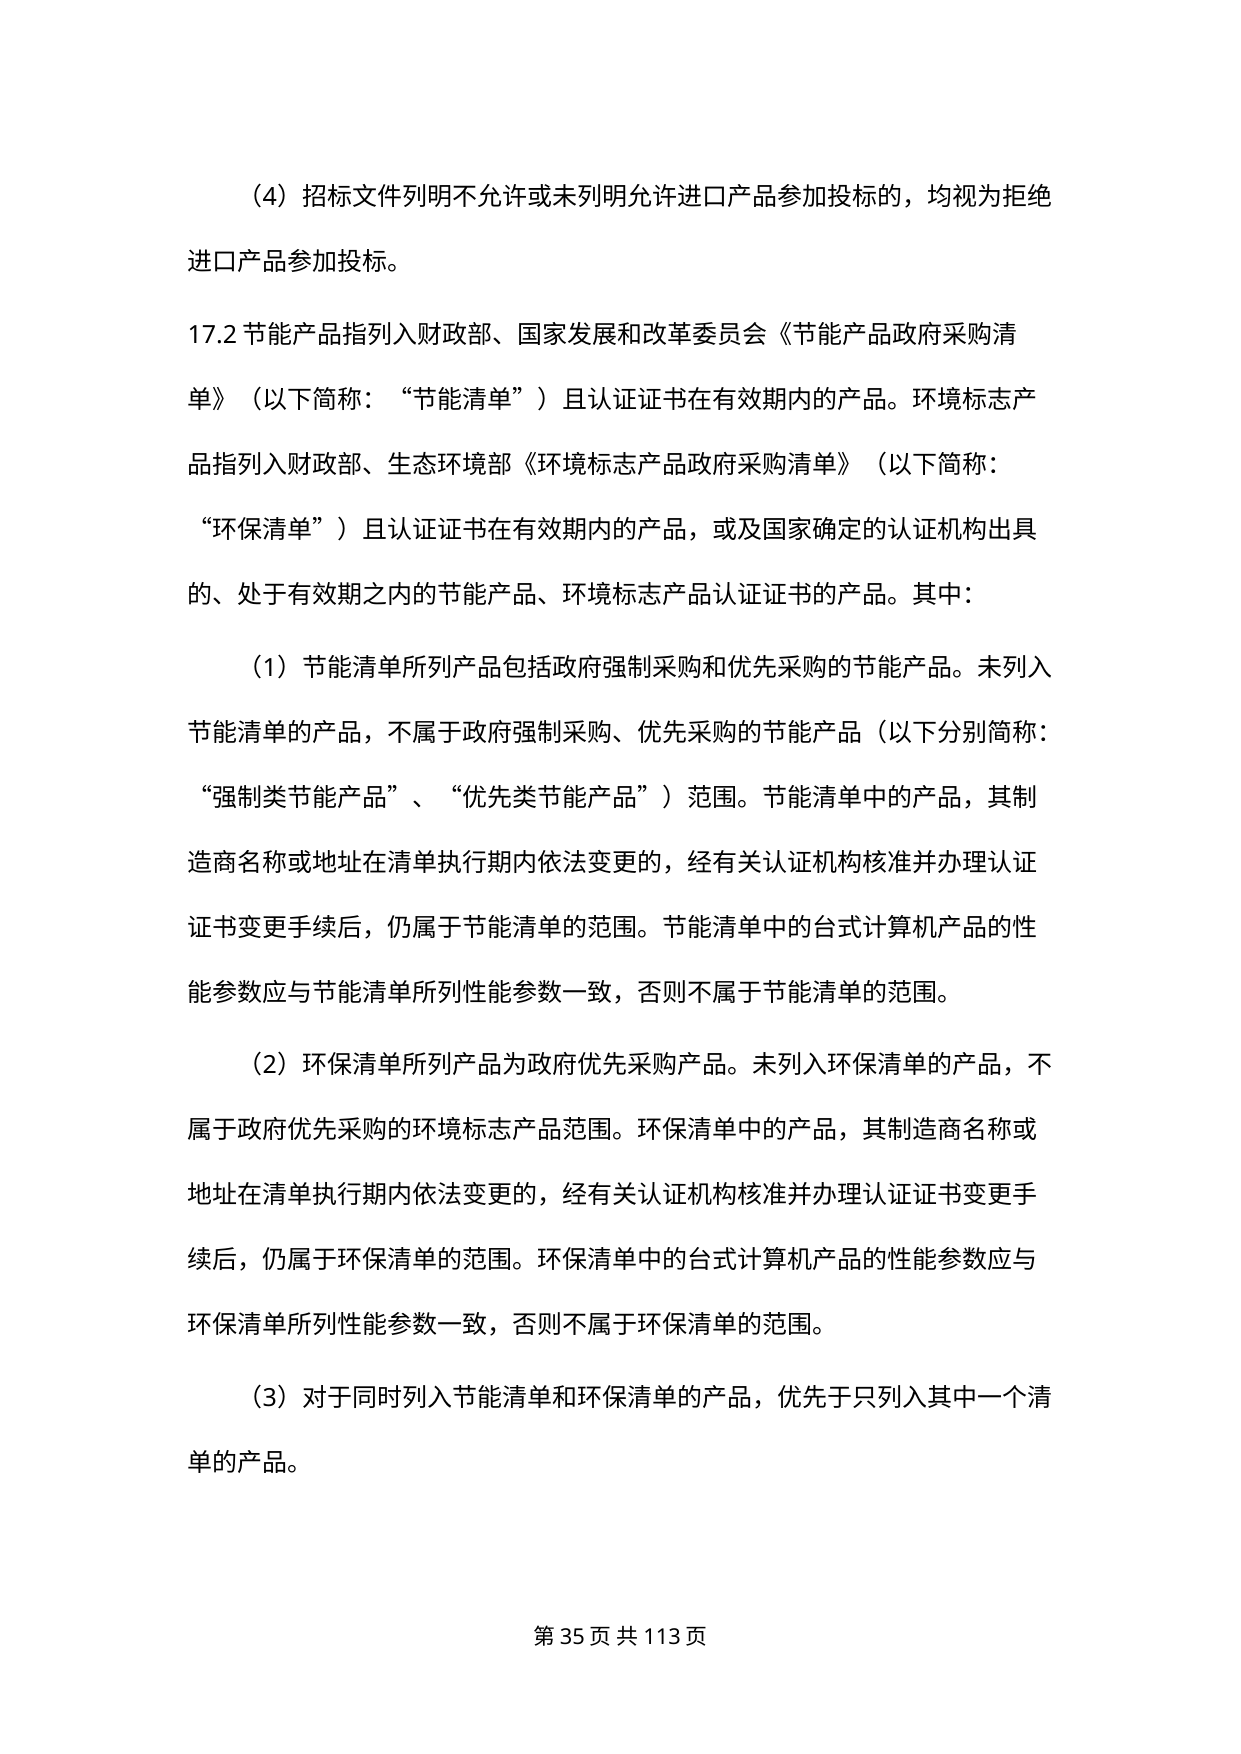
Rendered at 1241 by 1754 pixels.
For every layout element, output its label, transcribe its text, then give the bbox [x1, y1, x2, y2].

text （4）招标文件列明不允许或未列明允许进口产品参加投标的，均视为拒绝进口产品参加投标。 [187, 162, 1053, 292]
text 17.2节能产品指列入财政部、国家发展和改革委员会《节能产品政府采购清单》（以下简称：“节能清单”）且认证证书在有效期内的产品。环境标志产品指列入财政部、生态环境部《环境标志产品政府采购清单》（以下简称：“环保清单”）且认证证书在有效期内的产品，或及国家确定的认证机构出具的、处于有效期之内的节能产品、环境标志产品认证证书的产品。其中： [187, 300, 1053, 625]
text （3）对于同时列入节能清单和环保清单的产品，优先于只列入其中一个清单的产品。 [187, 1363, 1053, 1493]
text （1）节能清单所列产品包括政府强制采购和优先采购的节能产品。未列入节能清单的产品，不属于政府强制采购、优先采购的节能产品（以下分别简称：“强制类节能产品”、“优先类节能产品”）范围。节能清单中的产品，其制造商名称或地址在清单执行期内依法变更的，经有关认证机构核准并办理认证证书变更手续后，仍属于节能清单的范围。节能清单中的台式计算机产品的性能参数应与节能清单所列性能参数一致，否则不属于节能清单的范围。 [187, 633, 1053, 1023]
text （2）环保清单所列产品为政府优先采购产品。未列入环保清单的产品，不属于政府优先采购的环境标志产品范围。环保清单中的产品，其制造商名称或地址在清单执行期内依法变更的，经有关认证机构核准并办理认证证书变更手续后，仍属于环保清单的范围。环保清单中的台式计算机产品的性能参数应与环保清单所列性能参数一致，否则不属于环保清单的范围。 [187, 1030, 1053, 1355]
